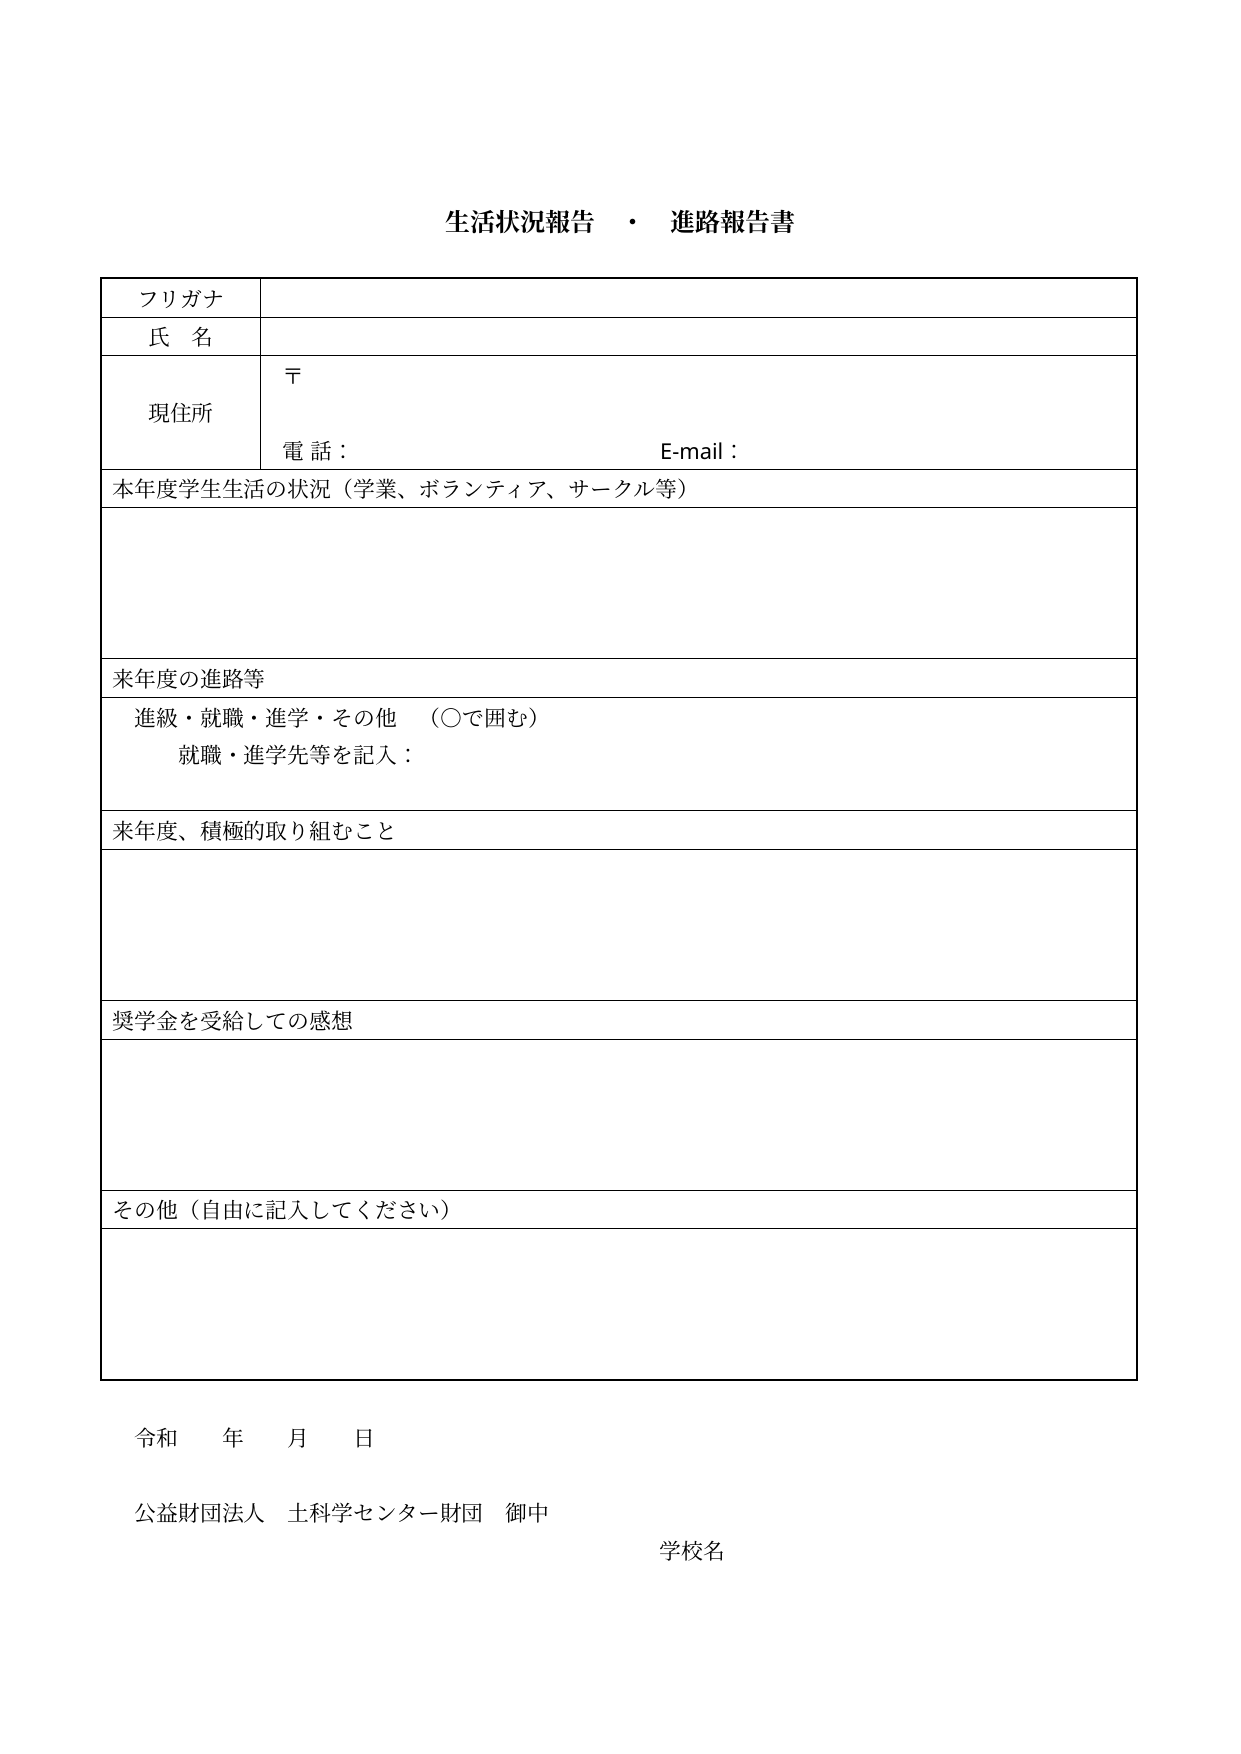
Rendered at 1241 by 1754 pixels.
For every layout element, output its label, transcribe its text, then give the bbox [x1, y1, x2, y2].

table_cell [102, 508, 1136, 658]
table_cell 〒 電 話： E-mail： [261, 356, 1136, 469]
table_cell 進級・就職・進学・その他 （○で囲む） 就職・進学先等を記入： [102, 698, 1136, 810]
table_cell [261, 318, 1136, 355]
table_cell [102, 1229, 1136, 1379]
text 公益財団法人 土科学センター財団 御中 [112, 1494, 1128, 1531]
table_cell 来年度、積極的取り組むこと [102, 811, 1136, 849]
table_cell 本年度学生生活の状況（学業、ボランティア、サークル等） [102, 470, 1136, 507]
table_cell [102, 1040, 1136, 1189]
table_cell 氏 名 [102, 318, 260, 355]
table_cell その他（自由に記入してください） [102, 1191, 1136, 1228]
table_cell 来年度の進路等 [102, 659, 1136, 697]
table_cell 奨学金を受給しての感想 [102, 1001, 1136, 1038]
text 生活状況報告 ・ 進路報告書 [112, 202, 1128, 239]
text 令和 年 月 日 [112, 1419, 1128, 1456]
text 学校名 [112, 1531, 1128, 1569]
table_header フリガナ [102, 279, 260, 317]
table_cell [102, 850, 1136, 1000]
table_header [261, 279, 1136, 317]
table_cell 現住所 [102, 356, 260, 469]
